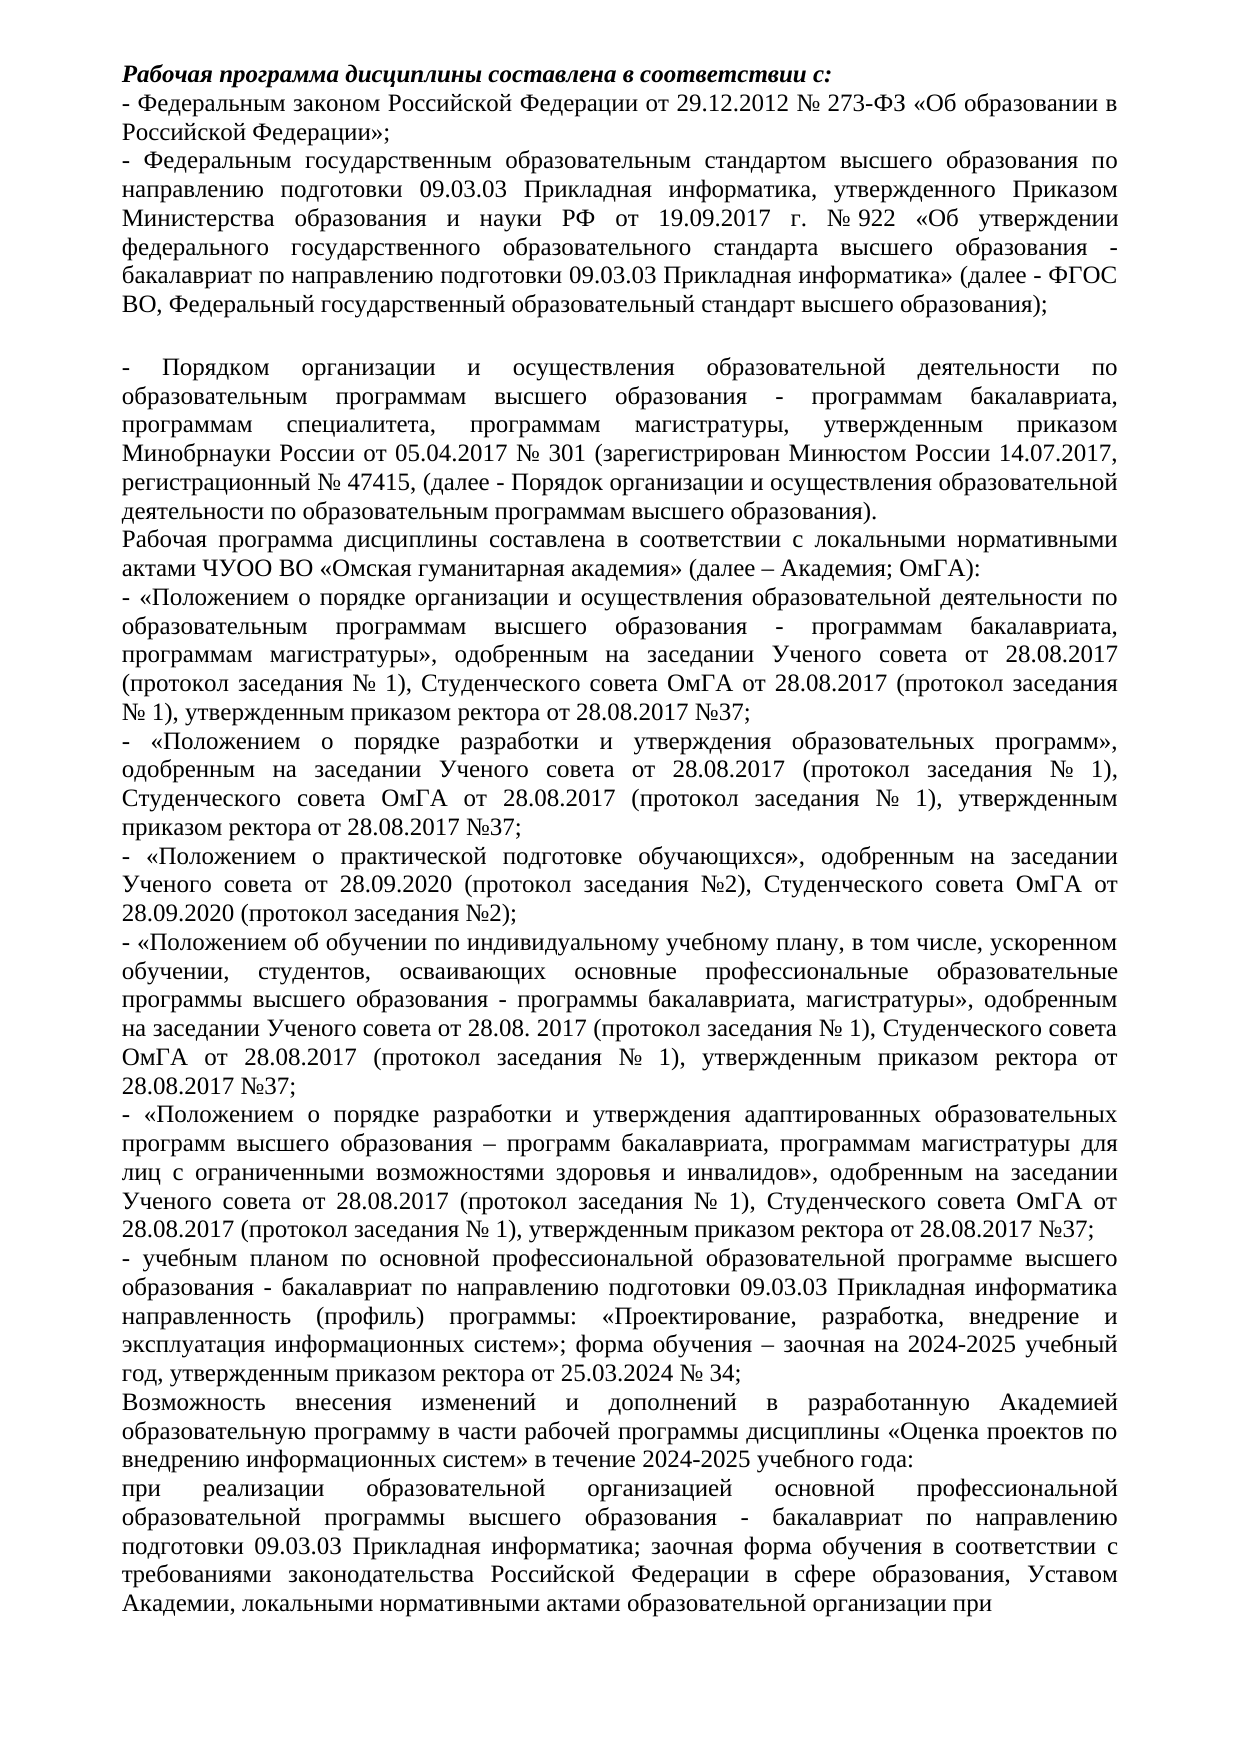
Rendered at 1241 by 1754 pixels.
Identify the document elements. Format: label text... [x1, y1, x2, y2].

table_header Рабочая программа дисциплины составлена в соответствии с: [118, 59, 1122, 88]
table_cell - Федеральным законом Российской Федерации от 29.12.2012 № 273-ФЗ «Об образовании в Российской Федерации»; - Федеральным государственным образовательным стандартом высшего образования по направлению подготовки 09.03.03 Прикладная информатика, утвержденного Приказом Министерства образования и науки РФ от 19.09.2017 г. № 922 «Об утверждении федерального государственного образовательного стандарта высшего образования - бакалавриат по направлению подготовки 09.03.03 Прикладная информатика» (далее - ФГОС ВО, Федеральный государственный образовательный стандарт высшего образования); - Порядком организации и осуществления образовательной деятельности по образовательным программам высшего образования - программам бакалавриата, программам специалитета, программам магистратуры, утвержденным приказом Минобрнауки России от 05.04.2017 № 301 (зарегистрирован Минюстом России 14.07.2017, регистрационный № 47415, (далее - Порядок организации и осуществления образовательной деятельности по образовательным программам высшего образования). Рабочая программа дисциплины составлена в соответствии с локальными нормативными актами ЧУОО ВО «Омская гуманитарная академия» (далее – Академия; ОмГА): - «Положением о порядке организации и осуществления образовательной деятельности по образовательным программам высшего образования - программам бакалавриата, программам магистратуры», одобренным на заседании Ученого совета от 28.08.2017 (протокол заседания № 1), Студенческого совета ОмГА от 28.08.2017 (протокол заседания № 1), утвержденным приказом ректора от 28.08.2017 №37; - «Положением о порядке разработки и утверждения образовательных программ», одобренным на заседании Ученого совета от 28.08.2017 (протокол заседания № 1), Студенческого совета ОмГА от 28.08.2017 (протокол заседания № 1), утвержденным приказом ректора от 28.08.2017 №37; - «Положением о практической подготовке обучающихся», одобренным на заседании Ученого совета от 28.09.2020 (протокол заседания №2), Студенческого совета ОмГА от 28.09.2020 (протокол заседания №2); - «Положением об обучении по индивидуальному учебному плану, в том числе, ускоренном обучении, студентов, осваивающих основные профессиональные образовательные программы высшего образования - программы бакалавриата, магистратуры», одобренным на заседании Ученого совета от 28.08. 2017 (протокол заседания № 1), Студенческого совета ОмГА от 28.08.2017 (протокол заседания № 1), утвержденным приказом ректора от 28.08.2017 №37; - «Положением о порядке разработки и утверждения адаптированных образовательных программ высшего образования – программ бакалавриата, программам магистратуры для лиц с ограниченными возможностями здоровья и инвалидов», одобренным на заседании Ученого совета от 28.08.2017 (протокол заседания № 1), Студенческого совета ОмГА от 28.08.2017 (протокол заседания № 1), утвержденным приказом ректора от 28.08.2017 №37; - учебным планом по основной профессиональной образовательной программе высшего образования - бакалавриат по направлению подготовки 09.03.03 Прикладная информатика направленность (профиль) программы: «Проектирование, разработка, внедрение и эксплуатация информационных систем»; форма обучения – заочная на 2024-2025 учебный год, утвержденным приказом ректора от 25.03.2024 № 34; Возможность внесения изменений и дополнений в разработанную Академией образовательную программу в части рабочей программы дисциплины «Оценка проектов по внедрению информационных систем» в течение 2024-2025 учебного года: при реализации образовательной организацией основной профессиональной образовательной программы высшего образования - бакалавриат по направлению подготовки 09.03.03 Прикладная информатика; заочная форма обучения в соответствии с требованиями законодательства Российской Федерации в сфере образования, Уставом Академии, локальными нормативными актами образовательной организации при [118, 88, 1122, 1662]
